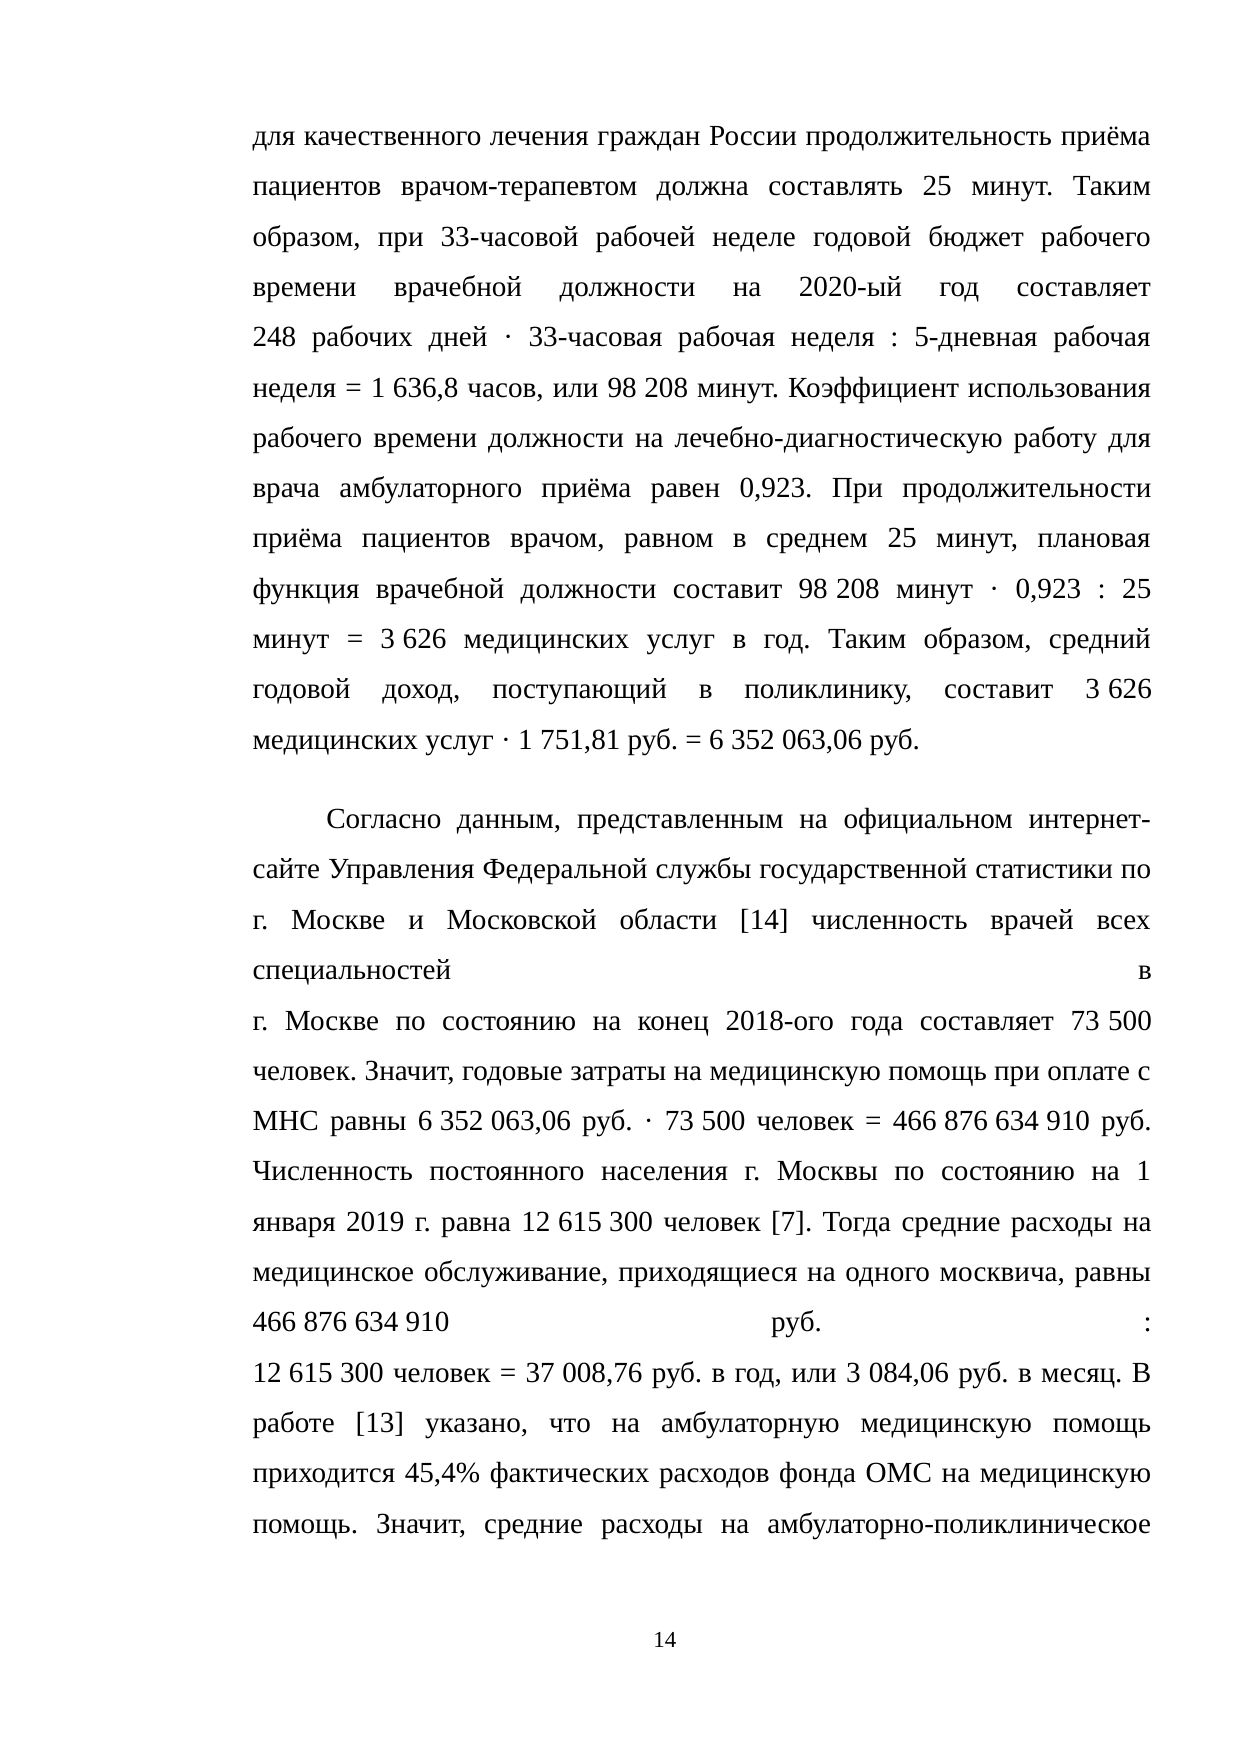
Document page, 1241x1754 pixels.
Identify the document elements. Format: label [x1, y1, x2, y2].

text [252, 801, 1152, 1539]
text [252, 118, 1152, 755]
